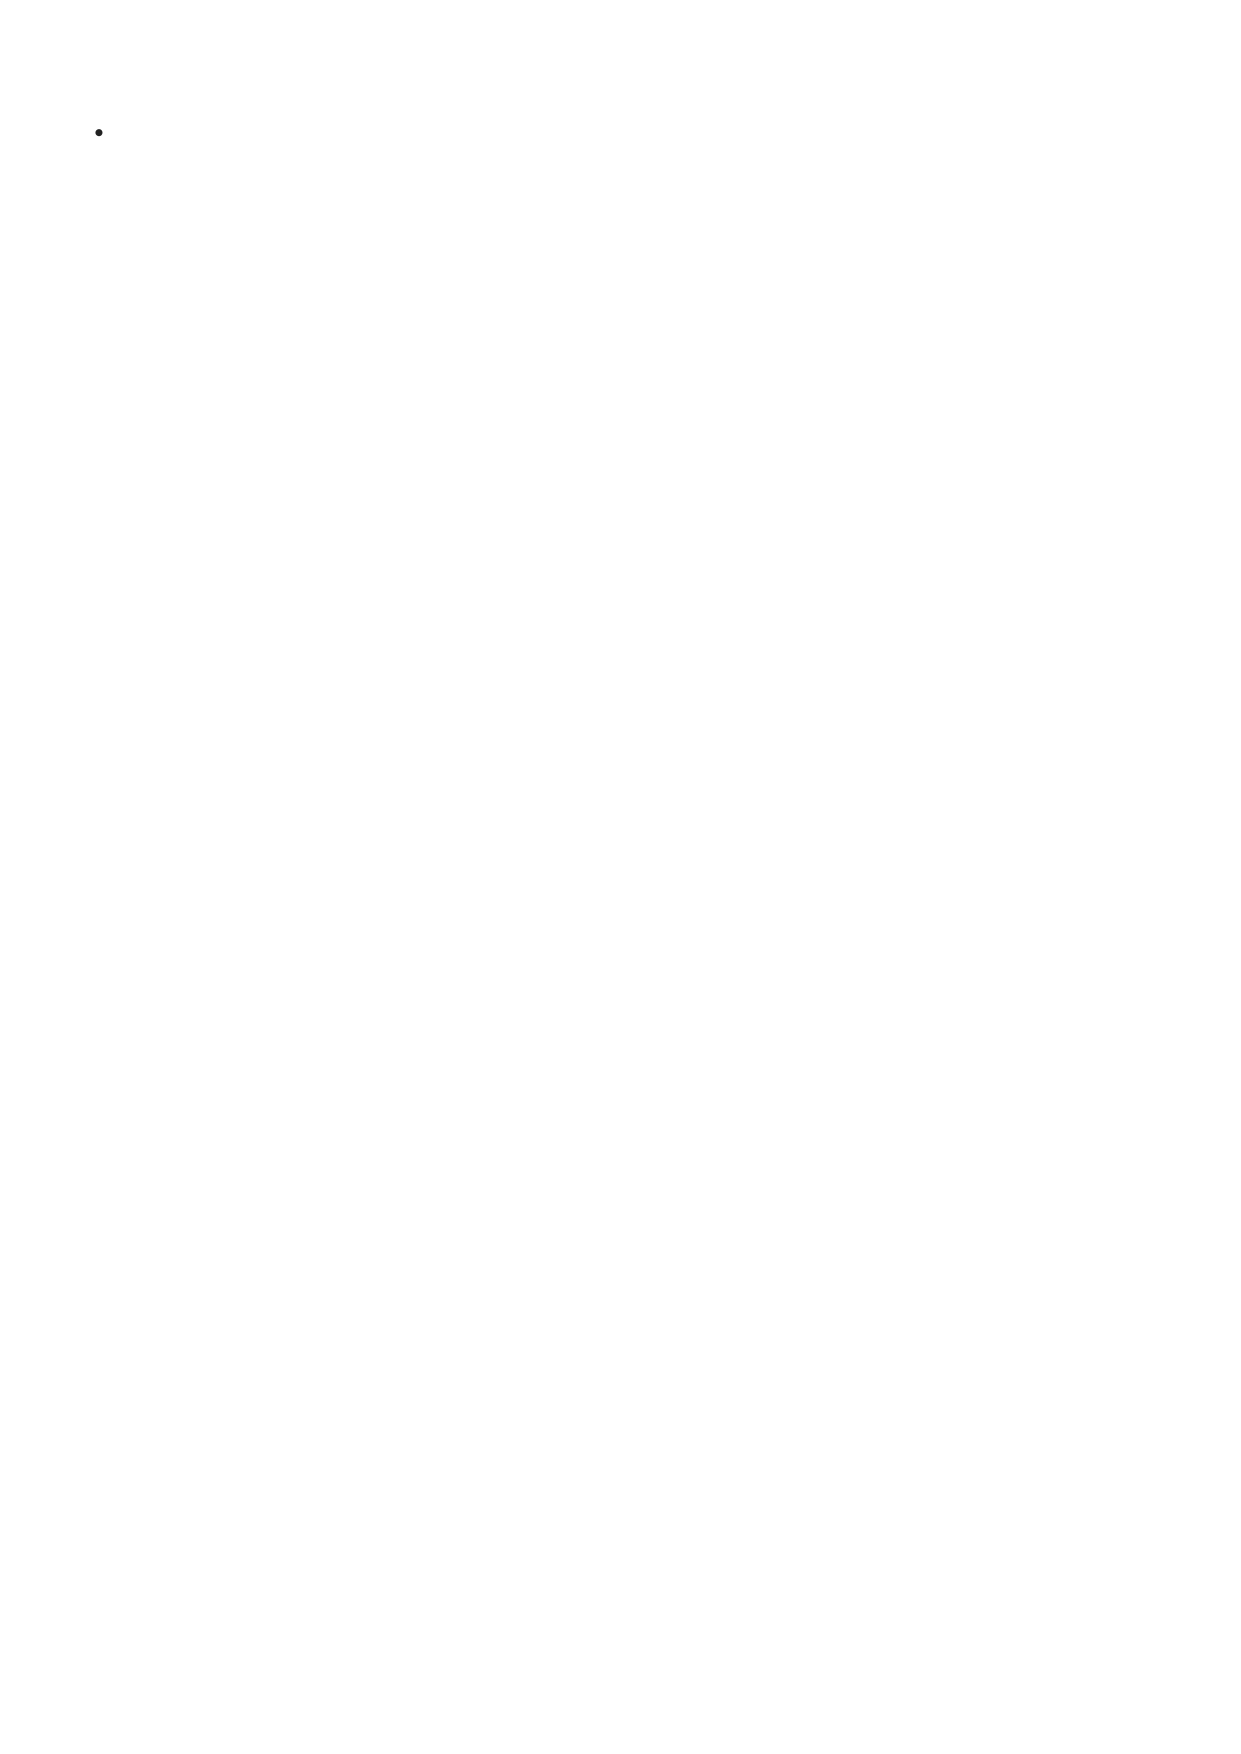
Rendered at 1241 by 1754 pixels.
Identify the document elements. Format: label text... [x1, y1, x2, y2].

list 15 мин. — для детей от трех до четырех лет; [95, 118, 1152, 146]
